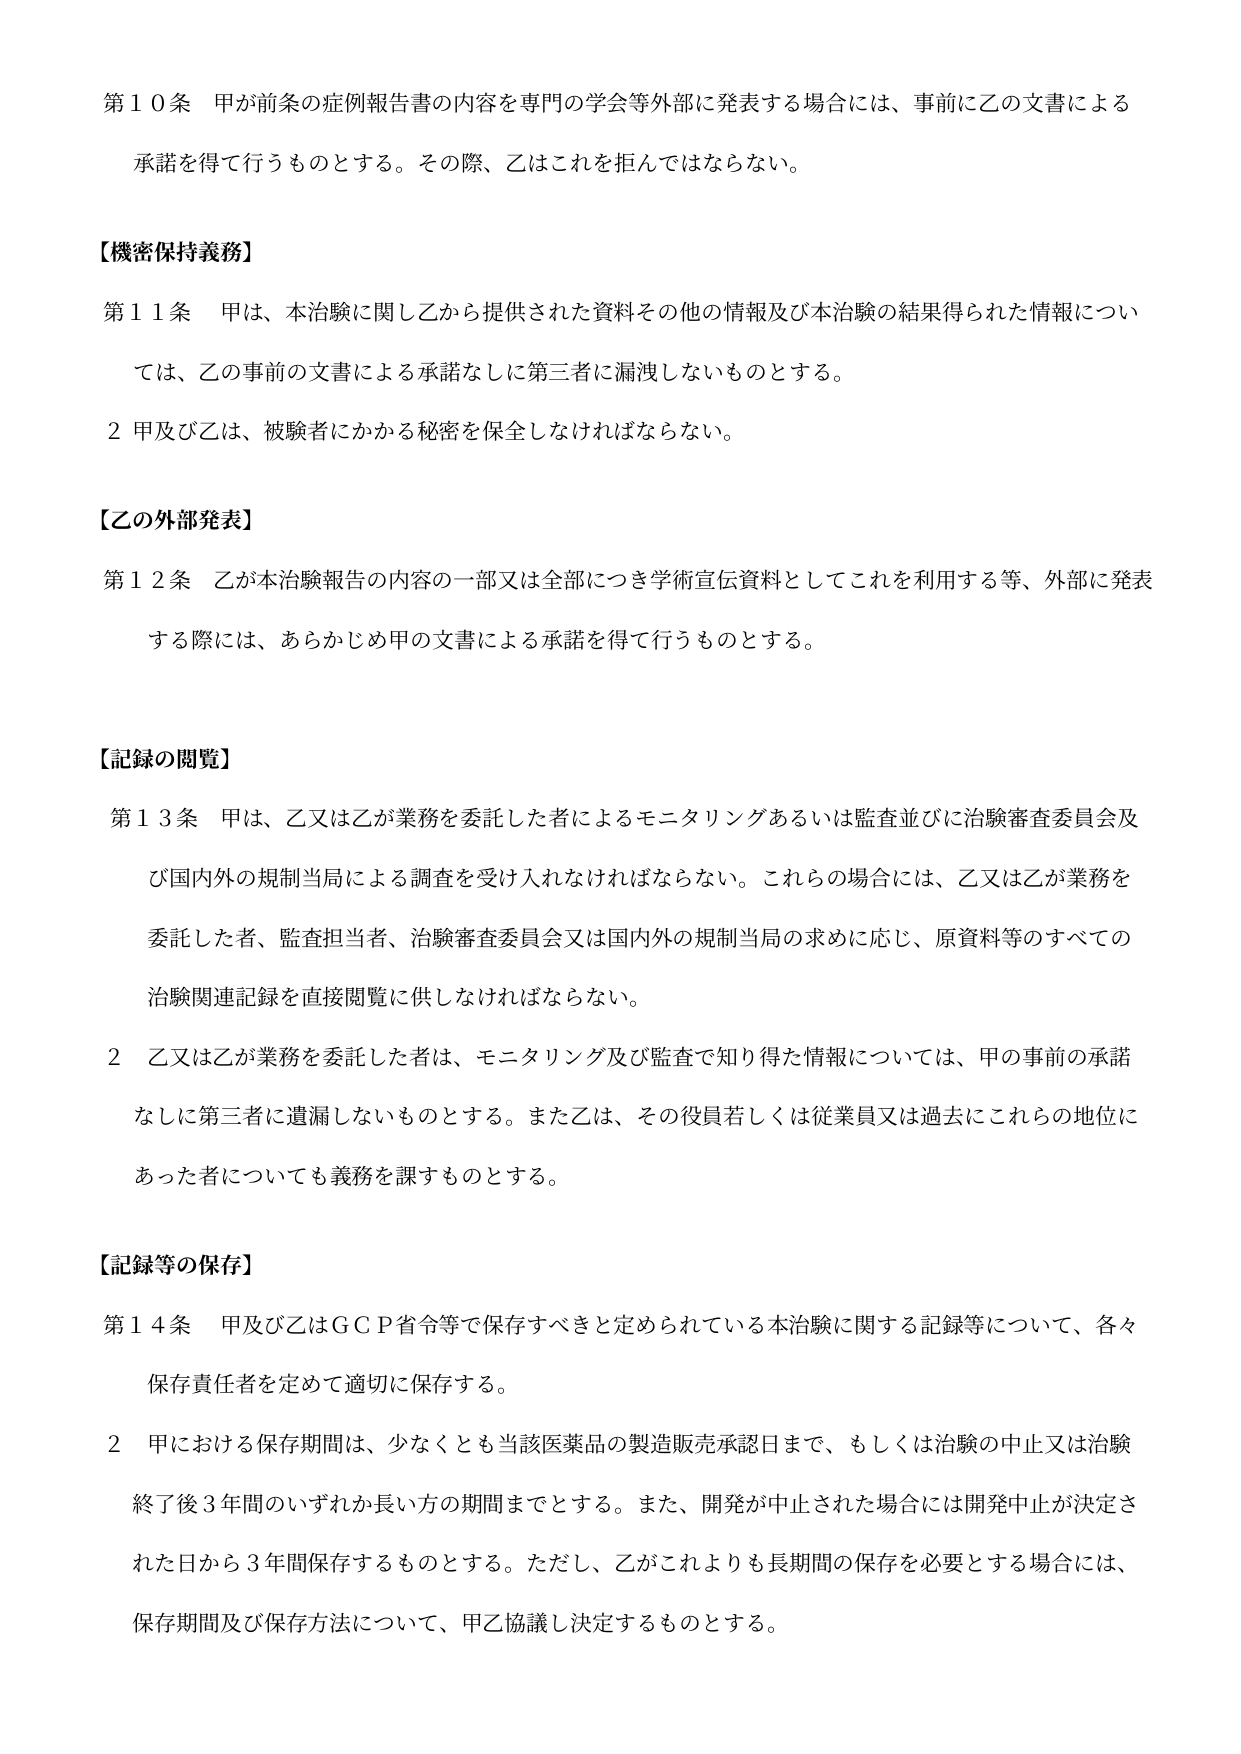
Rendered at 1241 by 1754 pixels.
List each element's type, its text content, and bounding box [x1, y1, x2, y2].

text 【記録等の保存】 [89, 1234, 1152, 1294]
text ２ 甲における保存期間は、少なくとも当該医薬品の製造販売承認日まで、もしくは治験の中止又は治験終了後３年間のいずれか長い方の期間までとする。また、開発が中止された場合には開発中止が決定された日から３年間保存するものとする。ただし、乙がこれよりも長期間の保存を必要とする場合には、保存期間及び保存方法について、甲乙協議し決定するものとする。 [103, 1413, 1152, 1652]
text 第１３条 甲は、乙又は乙が業務を委託した者によるモニタリングあるいは監査並びに治験審査委員会及び国内外の規制当局による調査を受け入れなければならない。これらの場合には、乙又は乙が業務を委託した者、監査担当者、治験審査委員会又は国内外の規制当局の求めに応じ、原資料等のすべての治験関連記録を直接閲覧に供しなければならない。 [111, 788, 1152, 1026]
text 第１１条 甲は、本治験に関し乙から提供された資料その他の情報及び本治験の結果得られた情報については、乙の事前の文書による承諾なしに第三者に漏洩しないものとする。 [103, 281, 1152, 400]
text 第１２条 乙が本治験報告の内容の一部又は全部につき学術宣伝資料としてこれを利用する等、外部に発表する際には、あらかじめ甲の文書による承諾を得て行うものとする。 [103, 549, 1166, 668]
text ２ 乙又は乙が業務を委託した者は、モニタリング及び監査で知り得た情報については、甲の事前の承諾なしに第三者に遺漏しないものとする。また乙は、その役員若しくは従業員又は過去にこれらの地位にあった者についても義務を課すものとする。 [103, 1026, 1152, 1205]
text 第１０条 甲が前条の症例報告書の内容を専門の学会等外部に発表する場合には、事前に乙の文書による承諾を得て行うものとする。その際、乙はこれを拒んではならない。 [103, 73, 1152, 192]
text 【乙の外部発表】 [89, 490, 1152, 549]
text 【記録の閲覧】 [89, 728, 1152, 788]
text 第１４条 甲及び乙はＧＣＰ省令等で保存すべきと定められている本治験に関する記録等について、各々保存責任者を定めて適切に保存する。 [103, 1294, 1152, 1413]
text ２ 甲及び乙は、被験者にかかる秘密を保全しなければならない。 [103, 400, 1152, 460]
text 【機密保持義務】 [89, 222, 1152, 281]
